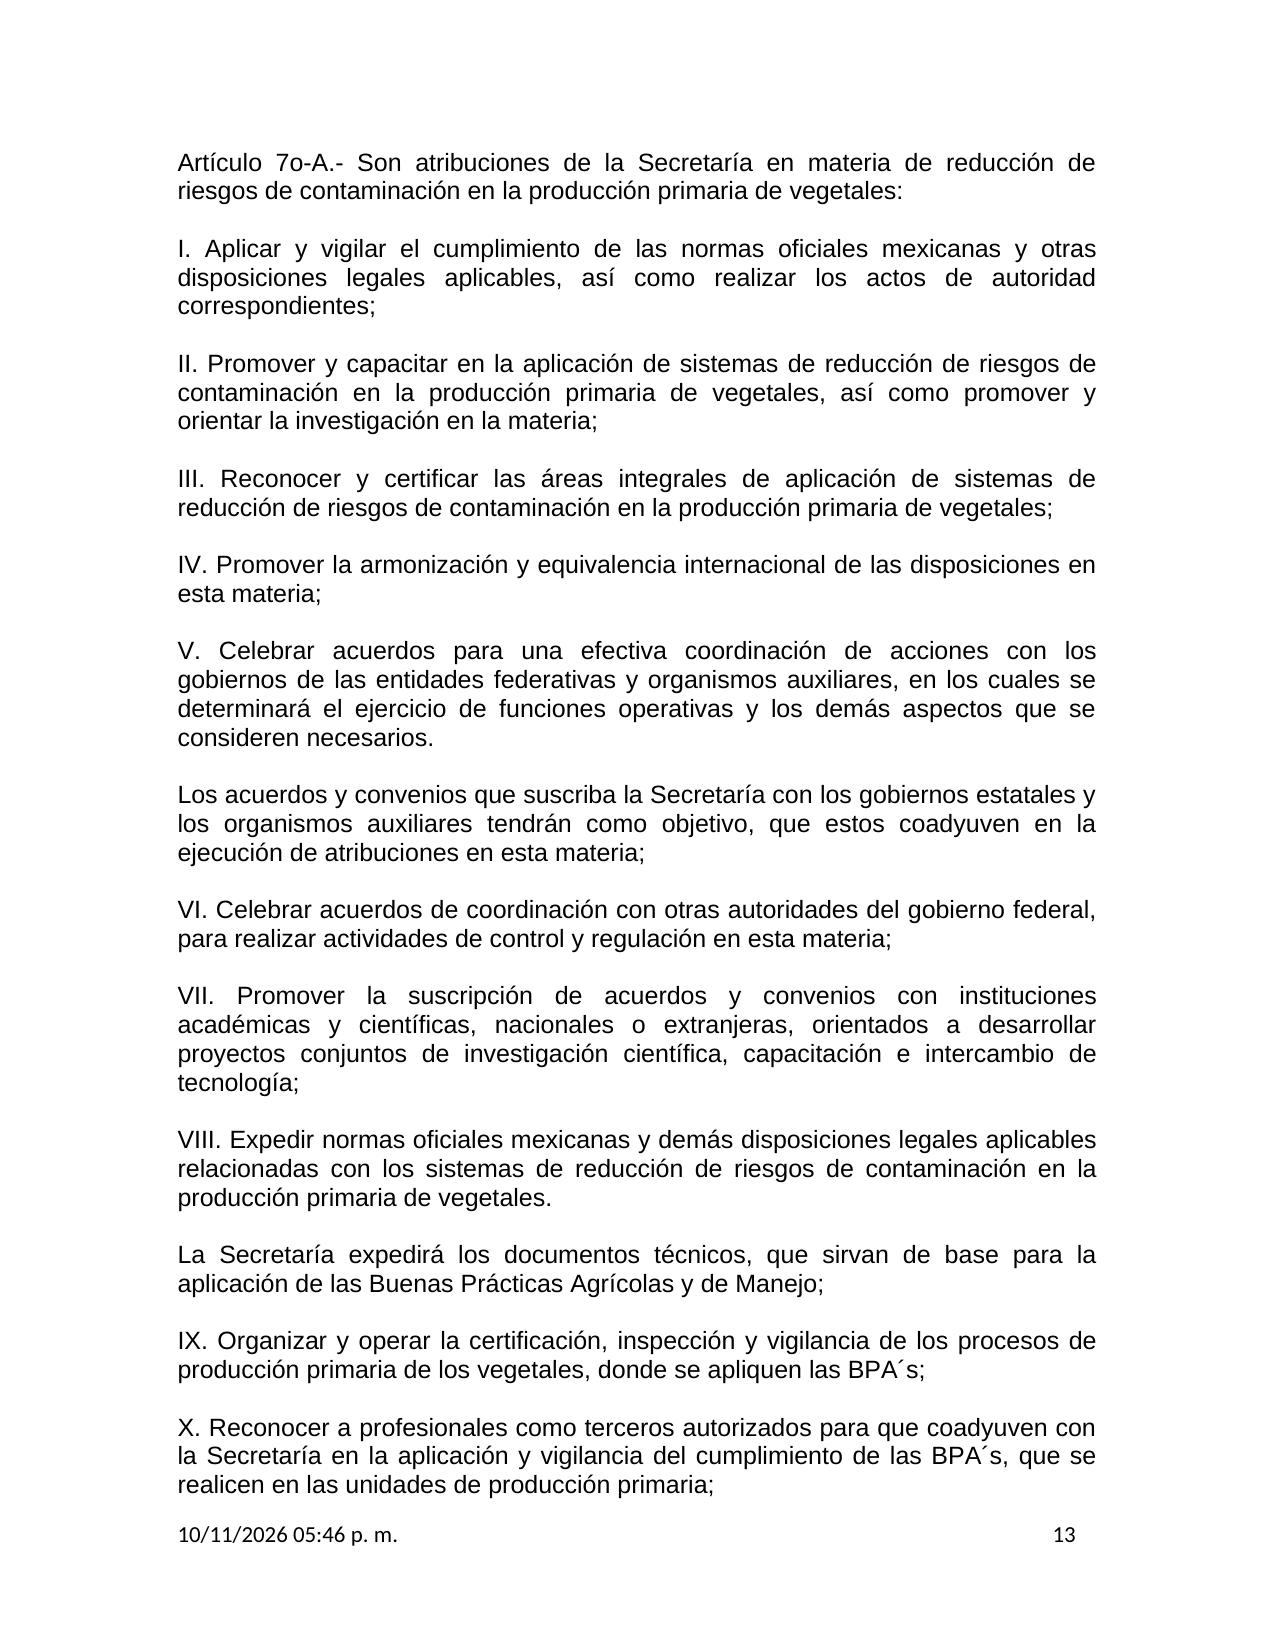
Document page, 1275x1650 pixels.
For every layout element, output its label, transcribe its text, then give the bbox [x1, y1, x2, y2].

text Artículo 7o-A.- Son atribuciones de la Secretaría en materia de reducción de riesgos de contaminación en la producción primaria de vegetales: [177, 148, 1098, 205]
text IV. Promover la armonización y equivalencia internacional de las disposiciones en esta materia; [177, 550, 1098, 608]
text I. Aplicar y vigilar el cumplimiento de las normas oficiales mexicanas y otras disposiciones legales aplicables, así como realizar los actos de autoridad correspondientes; [177, 234, 1098, 320]
text La Secretaría expedirá los documentos técnicos, que sirvan de base para la aplicación de las Buenas Prácticas Agrícolas y de Manejo; [177, 1240, 1098, 1298]
text VI. Celebrar acuerdos de coordinación con otras autoridades del gobierno federal, para realizar actividades de control y regulación en esta materia; [177, 895, 1098, 953]
text IX. Organizar y operar la certificación, inspección y vigilancia de los procesos de producción primaria de los vegetales, donde se apliquen las BPA´s; [177, 1326, 1098, 1384]
text VIII. Expedir normas oficiales mexicanas y demás disposiciones legales aplicables relacionadas con los sistemas de reducción de riesgos de contaminación en la producción primaria de vegetales. [177, 1125, 1098, 1211]
text VII. Promover la suscripción de acuerdos y convenios con instituciones académicas y científicas, nacionales o extranjeras, orientados a desarrollar proyectos conjuntos de investigación científica, capacitación e intercambio de tecnología; [177, 981, 1098, 1096]
text Los acuerdos y convenios que suscriba la Secretaría con los gobiernos estatales y los organismos auxiliares tendrán como objetivo, que estos coadyuven en la ejecución de atribuciones en esta materia; [177, 780, 1098, 866]
text III. Reconocer y certificar las áreas integrales de aplicación de sistemas de reducción de riesgos de contaminación en la producción primaria de vegetales; [177, 464, 1098, 521]
text V. Celebrar acuerdos para una efectiva coordinación de acciones con los gobiernos de las entidades federativas y organismos auxiliares, en los cuales se determinará el ejercicio de funciones operativas y los demás aspectos que se consideren necesarios. [177, 636, 1098, 751]
text X. Reconocer a profesionales como terceros autorizados para que coadyuven con la Secretaría en la aplicación y vigilancia del cumplimiento de las BPA´s, que se realicen en las unidades de producción primaria; [177, 1413, 1098, 1499]
text II. Promover y capacitar en la aplicación de sistemas de reducción de riesgos de contaminación en la producción primaria de vegetales, así como promover y orientar la investigación en la materia; [177, 349, 1098, 435]
